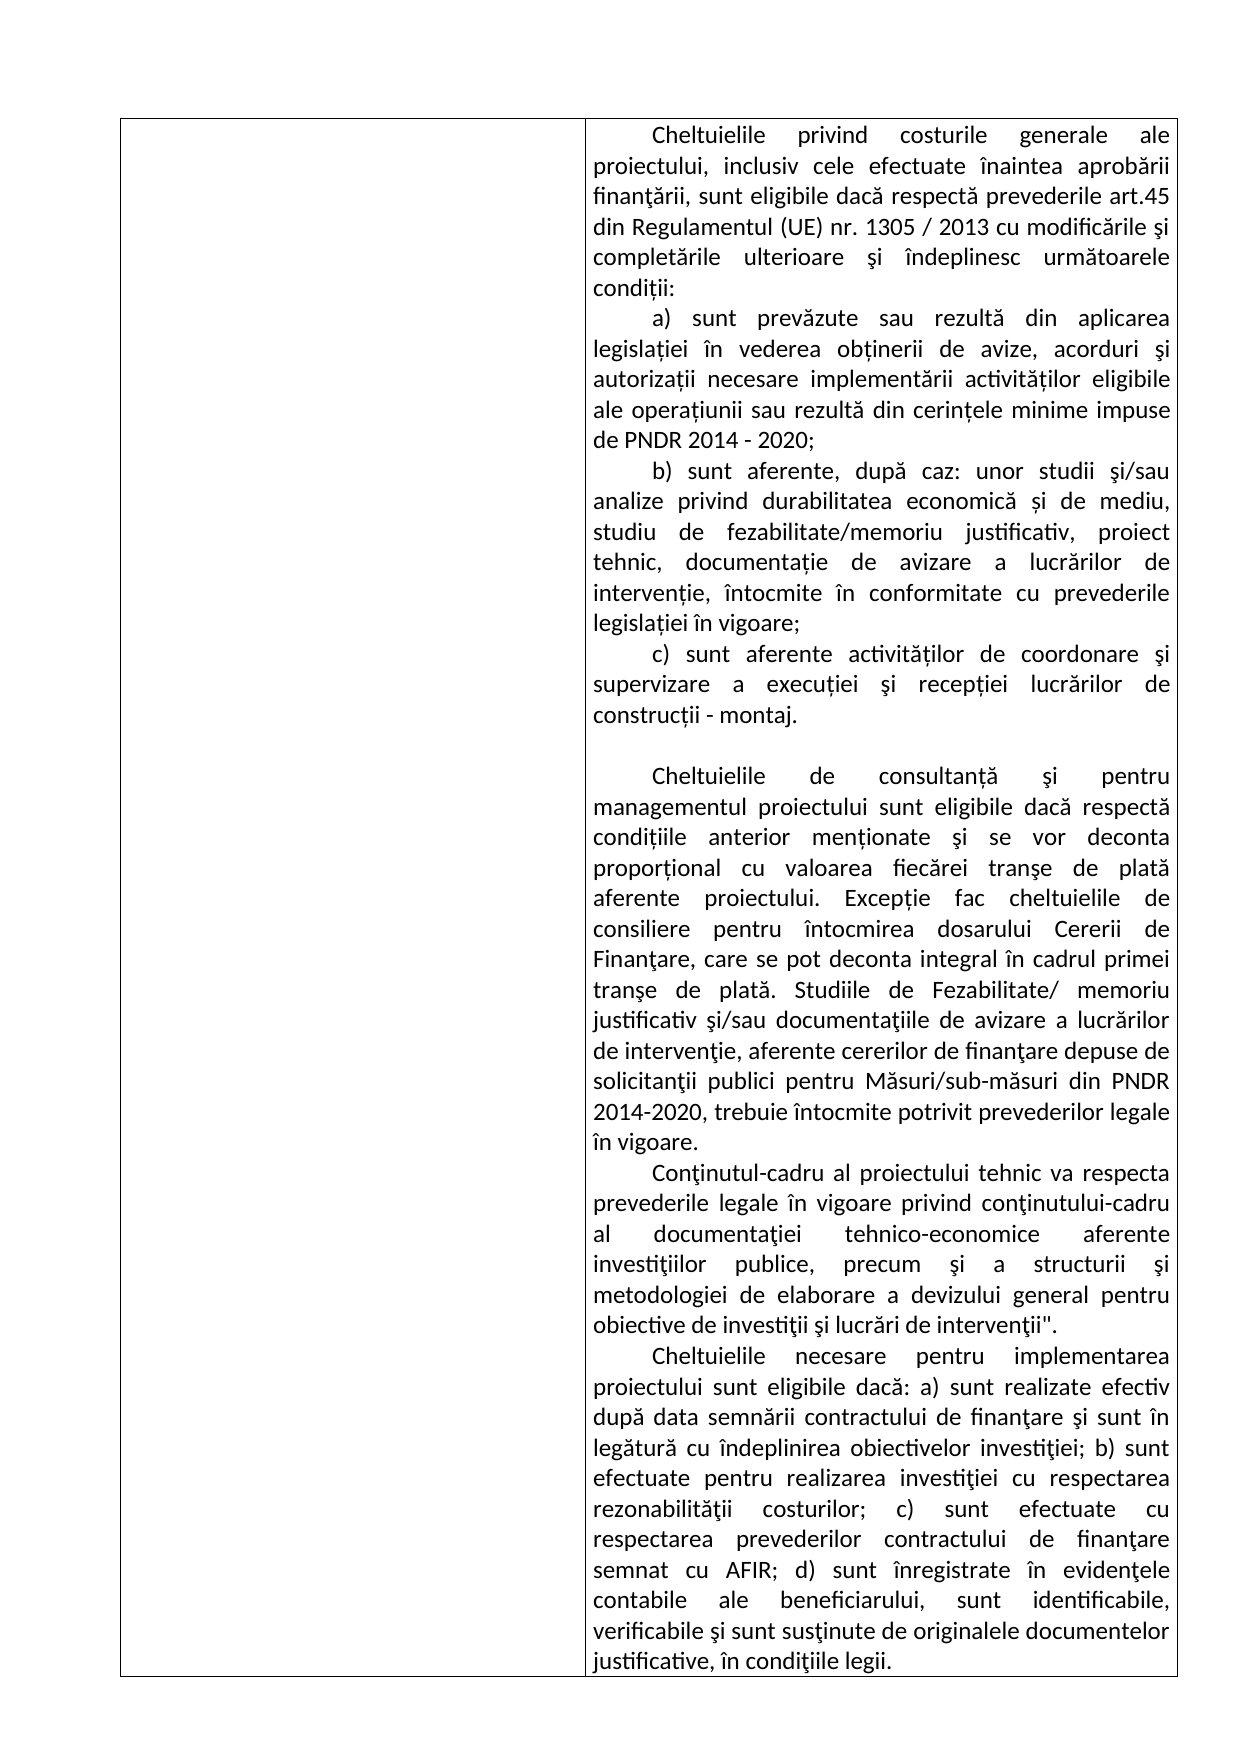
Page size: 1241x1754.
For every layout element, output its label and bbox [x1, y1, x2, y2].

table_cell [586, 119, 1177, 1676]
table_cell [121, 119, 585, 1676]
